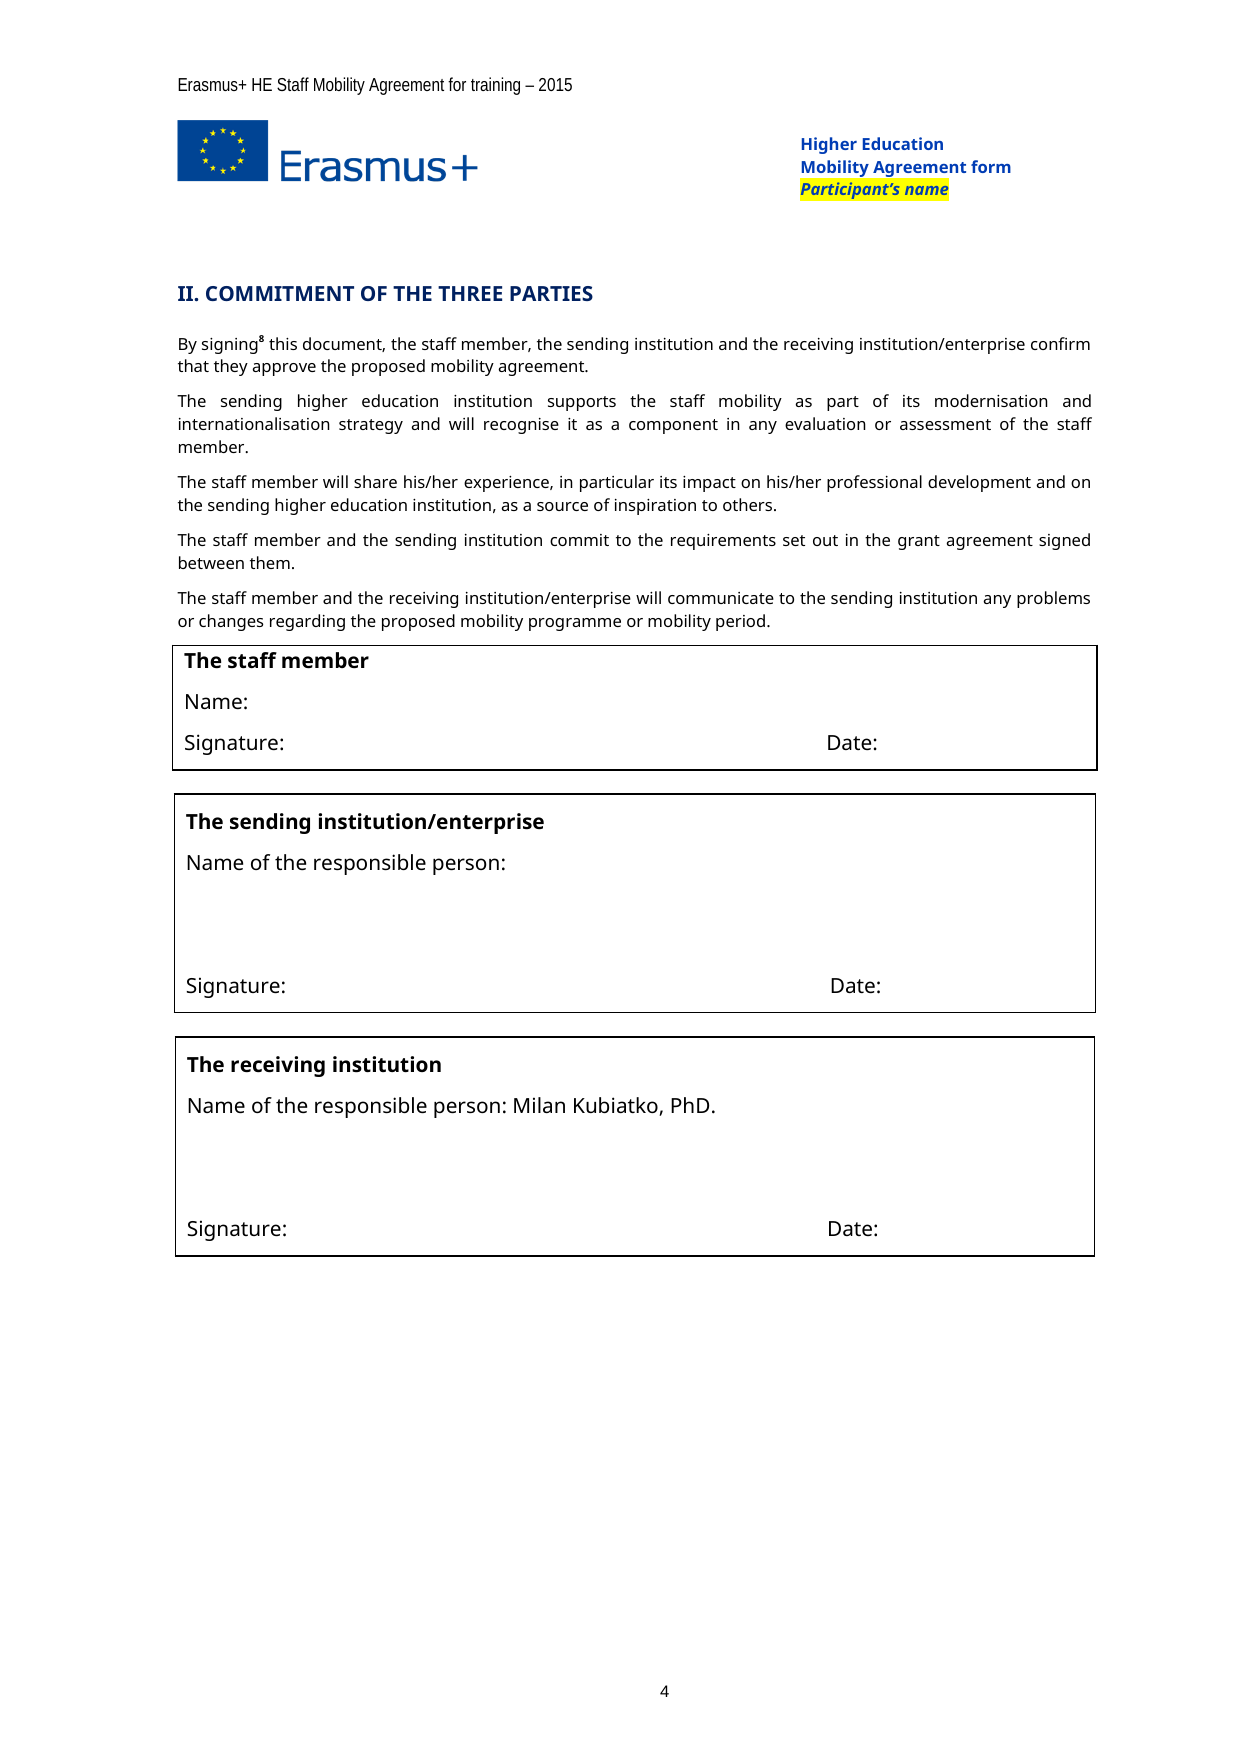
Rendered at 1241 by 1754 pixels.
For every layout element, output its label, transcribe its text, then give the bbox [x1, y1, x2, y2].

text The staff member will share his/her experience, in particular its impact on his/her professional development and on the sending higher education institution, as a source of inspiration to others. [177, 471, 1092, 516]
text By signing this document, the staff member, the sending institution and the receiving institution/enterprise confirm that they approve the proposed mobility agreement. [177, 332, 1092, 378]
text The staff member and the sending institution commit to the requirements set out in the grant agreement signed between them. [177, 529, 1092, 574]
table_header The staff member Name: Signature: Date: [173, 646, 1096, 769]
table_header The receiving institution Name of the responsible person: Milan Kubiatko, PhD. Signature: Date: [176, 1038, 1094, 1255]
text II. COMMITMENT OF THE THREE PARTIES [177, 279, 1092, 307]
picture [177, 120, 478, 182]
text The sending higher education institution supports the staff mobility as part of its modernisation and internationalisation strategy and will recognise it as a component in any evaluation or assessment of the staff member. [177, 390, 1092, 458]
text The staff member and the receiving institution/enterprise will communicate to the sending institution any problems or changes regarding the proposed mobility programme or mobility period. [177, 587, 1092, 632]
table_header The sending institution/enterprise Name of the responsible person: Signature: Date: [175, 795, 1095, 1012]
